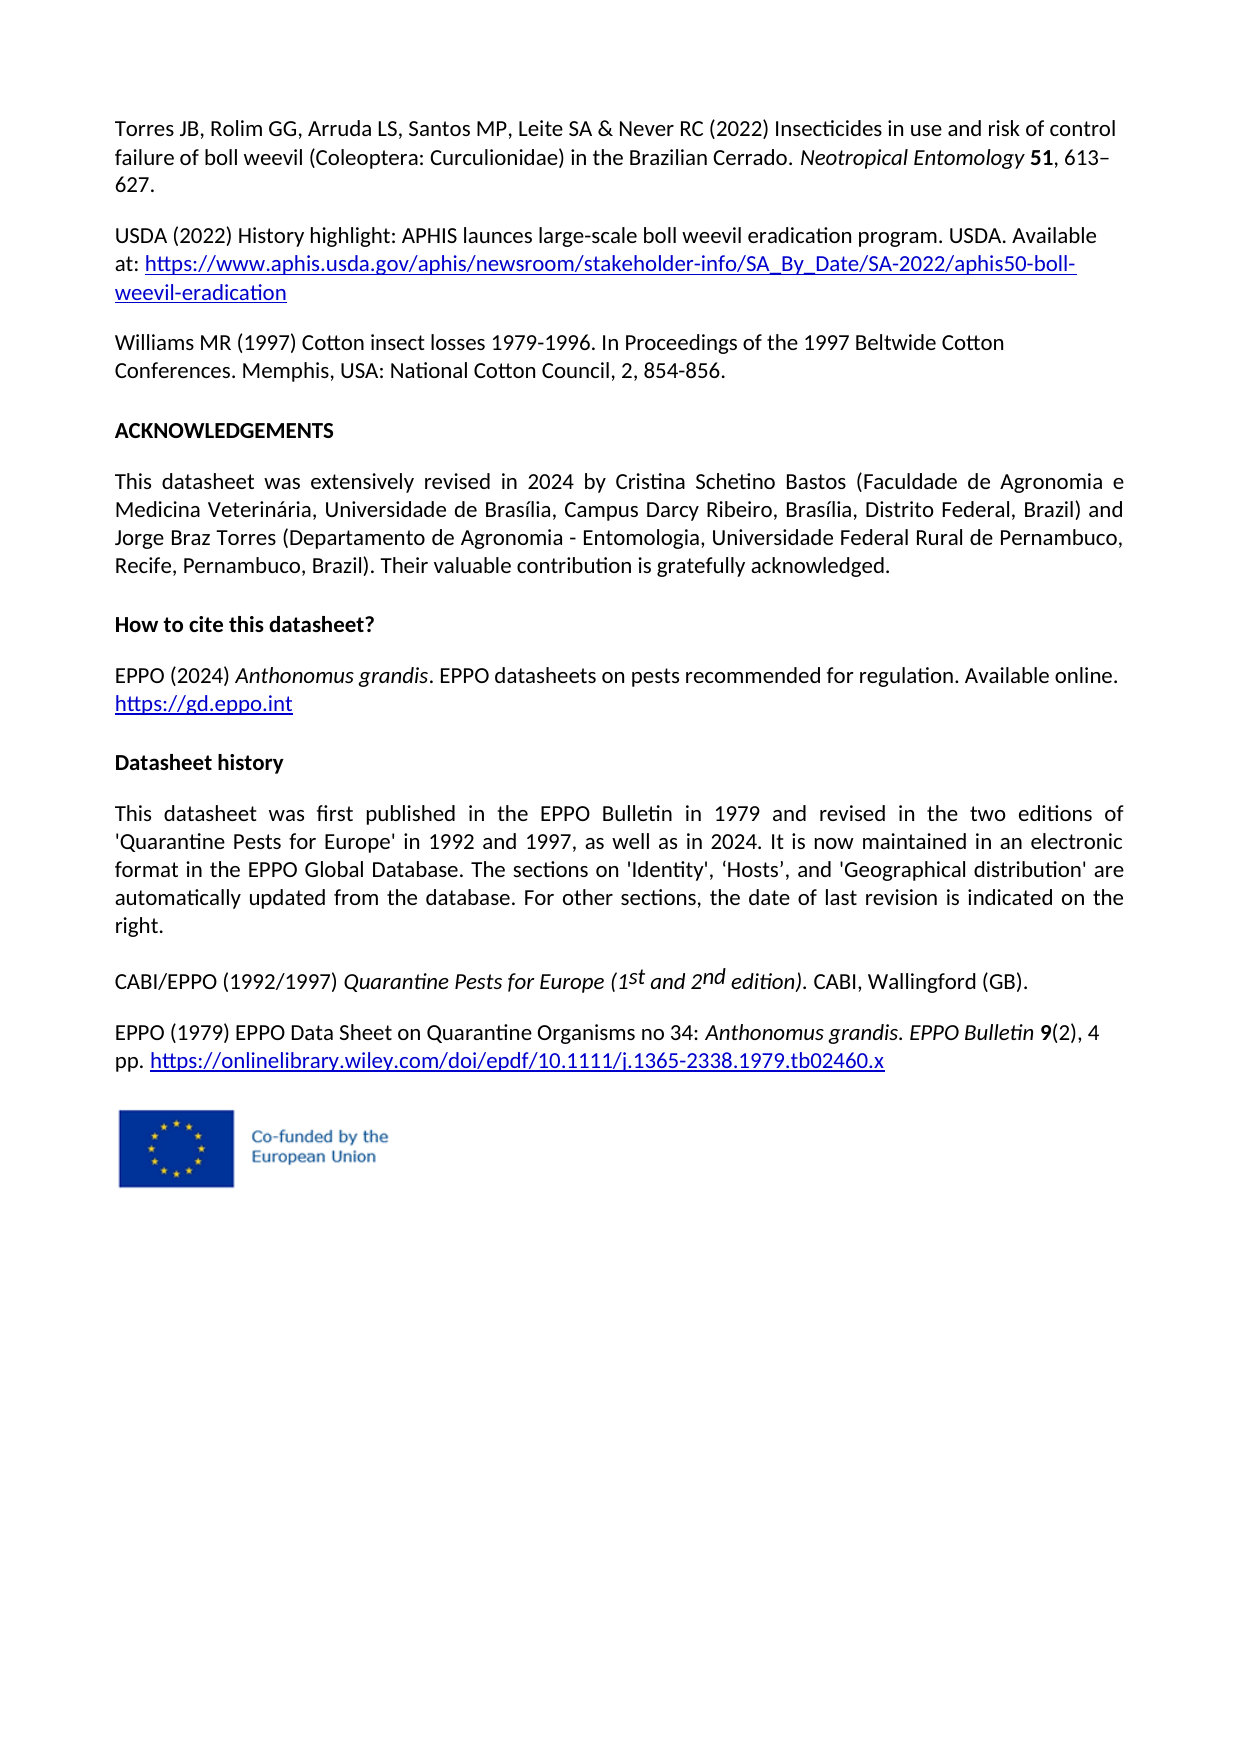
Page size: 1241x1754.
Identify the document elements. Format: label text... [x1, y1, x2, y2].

text ACKNOWLEDGEMENTS [114, 416, 1126, 444]
text EPPO (1979) EPPO Data Sheet on Quarantine Organisms no 34: Anthonomus grandis. EPPO Bulletin 9(2), 4 pp. https://onlinelibrary.wiley.com/doi/epdf/10.1111/j.1365-2338.1979.tb02460.x [114, 1018, 1126, 1074]
text Torres JB, Rolim GG, Arruda LS, Santos MP, Leite SA & Never RC (2022) Insecticides in use and risk of control failure of boll weevil (Coleoptera: Curculionidae) in the Brazilian Cerrado. Neotropical Entomology 51, 613–627. [114, 114, 1126, 199]
text How to cite this datasheet? [114, 610, 1126, 638]
text EPPO (2024) Anthonomus grandis. EPPO datasheets on pests recommended for regulation. Available online. https://gd.eppo.int [114, 661, 1126, 717]
text This datasheet was first published in the EPPO Bulletin in 1979 and revised in the two editions of 'Quarantine Pests for Europe' in 1992 and 1997, as well as in 2024. It is now maintained in an electronic format in the EPPO Global Database. The sections on 'Identity', ‘Hosts’, and 'Geographical distribution' are automatically updated from the database. For other sections, the date of last revision is indicated on the right. [114, 799, 1126, 939]
text This datasheet was extensively revised in 2024 by Cristina Schetino Bastos (Faculdade de Agronomia e Medicina Veterinária, Universidade de Brasília, Campus Darcy Ribeiro, Brasília, Distrito Federal, Brazil) and Jorge Braz Torres (Departamento de Agronomia - Entomologia, Universidade Federal Rural de Pernambuco, Recife, Pernambuco, Brazil). Their valuable contribution is gratefully acknowledged. [114, 467, 1126, 579]
text USDA (2022) History highlight: APHIS launces large-scale boll weevil eradication program. USDA. Available at: https://www.aphis.usda.gov/aphis/newsroom/stakeholder-info/SA_By_Date/SA-2022/aphis50-boll-weevil-eradication [114, 222, 1126, 306]
text Williams MR (1997) Cotton insect losses 1979-1996. In Proceedings of the 1997 Beltwide Cotton Conferences. Memphis, USA: National Cotton Council, 2, 854-856. [114, 328, 1126, 384]
picture [114, 1097, 410, 1197]
text CABI/EPPO (1992/1997) Quarantine Pests for Europe (1st and 2nd edition). CABI, Wallingford (GB). [114, 962, 1126, 995]
text Datasheet history [114, 748, 1126, 776]
